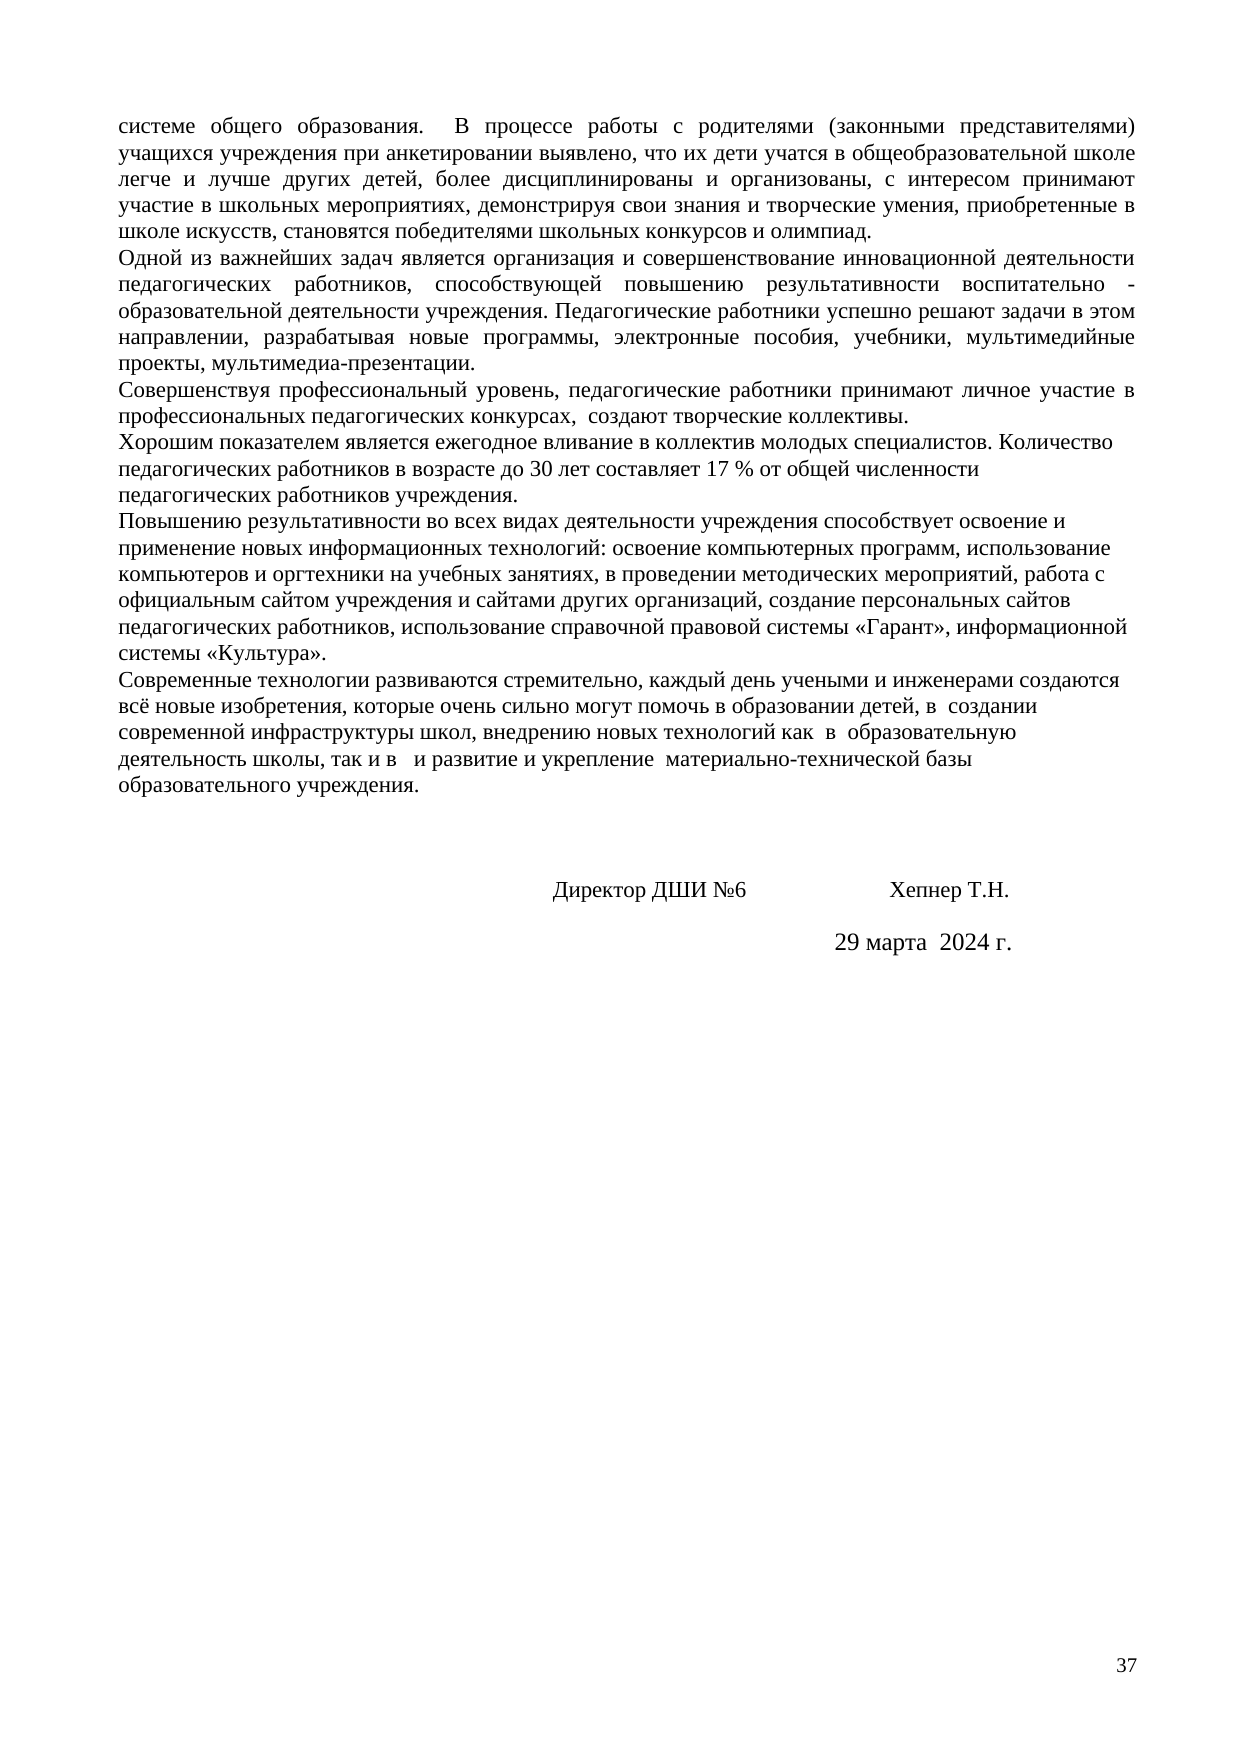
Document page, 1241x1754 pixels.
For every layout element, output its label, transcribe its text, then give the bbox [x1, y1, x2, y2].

text Хорошим показателем является ежегодное вливание в коллектив молодых специалистов. Количество педагогических работников в возрасте до 30 лет составляет 17 % от общей численности педагогических работников учреждения. [118, 428, 1137, 507]
text Повышению результативности во всех видах деятельности учреждения способствует освоение и применение новых информационных технологий: освоение компьютерных программ, использование компьютеров и оргтехники на учебных занятиях, в проведении методических мероприятий, работа с официальным сайтом учреждения и сайтами других организаций, создание персональных сайтов педагогических работников, использование справочной правовой системы «Гарант», информационной системы «Культура». [118, 507, 1137, 666]
text Одной из важнейших задач является организация и совершенствование инновационной деятельности педагогических работников, способствующей повышению результативности воспитательно - образовательной деятельности учреждения. Педагогические работники успешно решают задачи в этом направлении, разрабатывая новые программы, электронные пособия, учебники, мультимедийные проекты, мультимедиа-презентации. [118, 244, 1137, 376]
text Совершенствуя профессиональный уровень, педагогические работники принимают личное участие в профессиональных педагогических конкурсах, создают творческие коллективы. [118, 376, 1137, 428]
text Директор ДШИ №6 Хепнер Т.Н. [118, 876, 1137, 903]
text 29 марта 2024 г. [118, 927, 1137, 956]
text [118, 112, 1137, 244]
text Современные технологии развиваются стремительно, каждый день учеными и инженерами создаются всё новые изобретения, которые очень сильно могут помочь в образовании детей, в создании современной инфраструктуры школ, внедрению новых технологий как в образовательную деятельность школы, так и в и развитие и укрепление материально-технической базы образовательного учреждения. [118, 666, 1137, 797]
